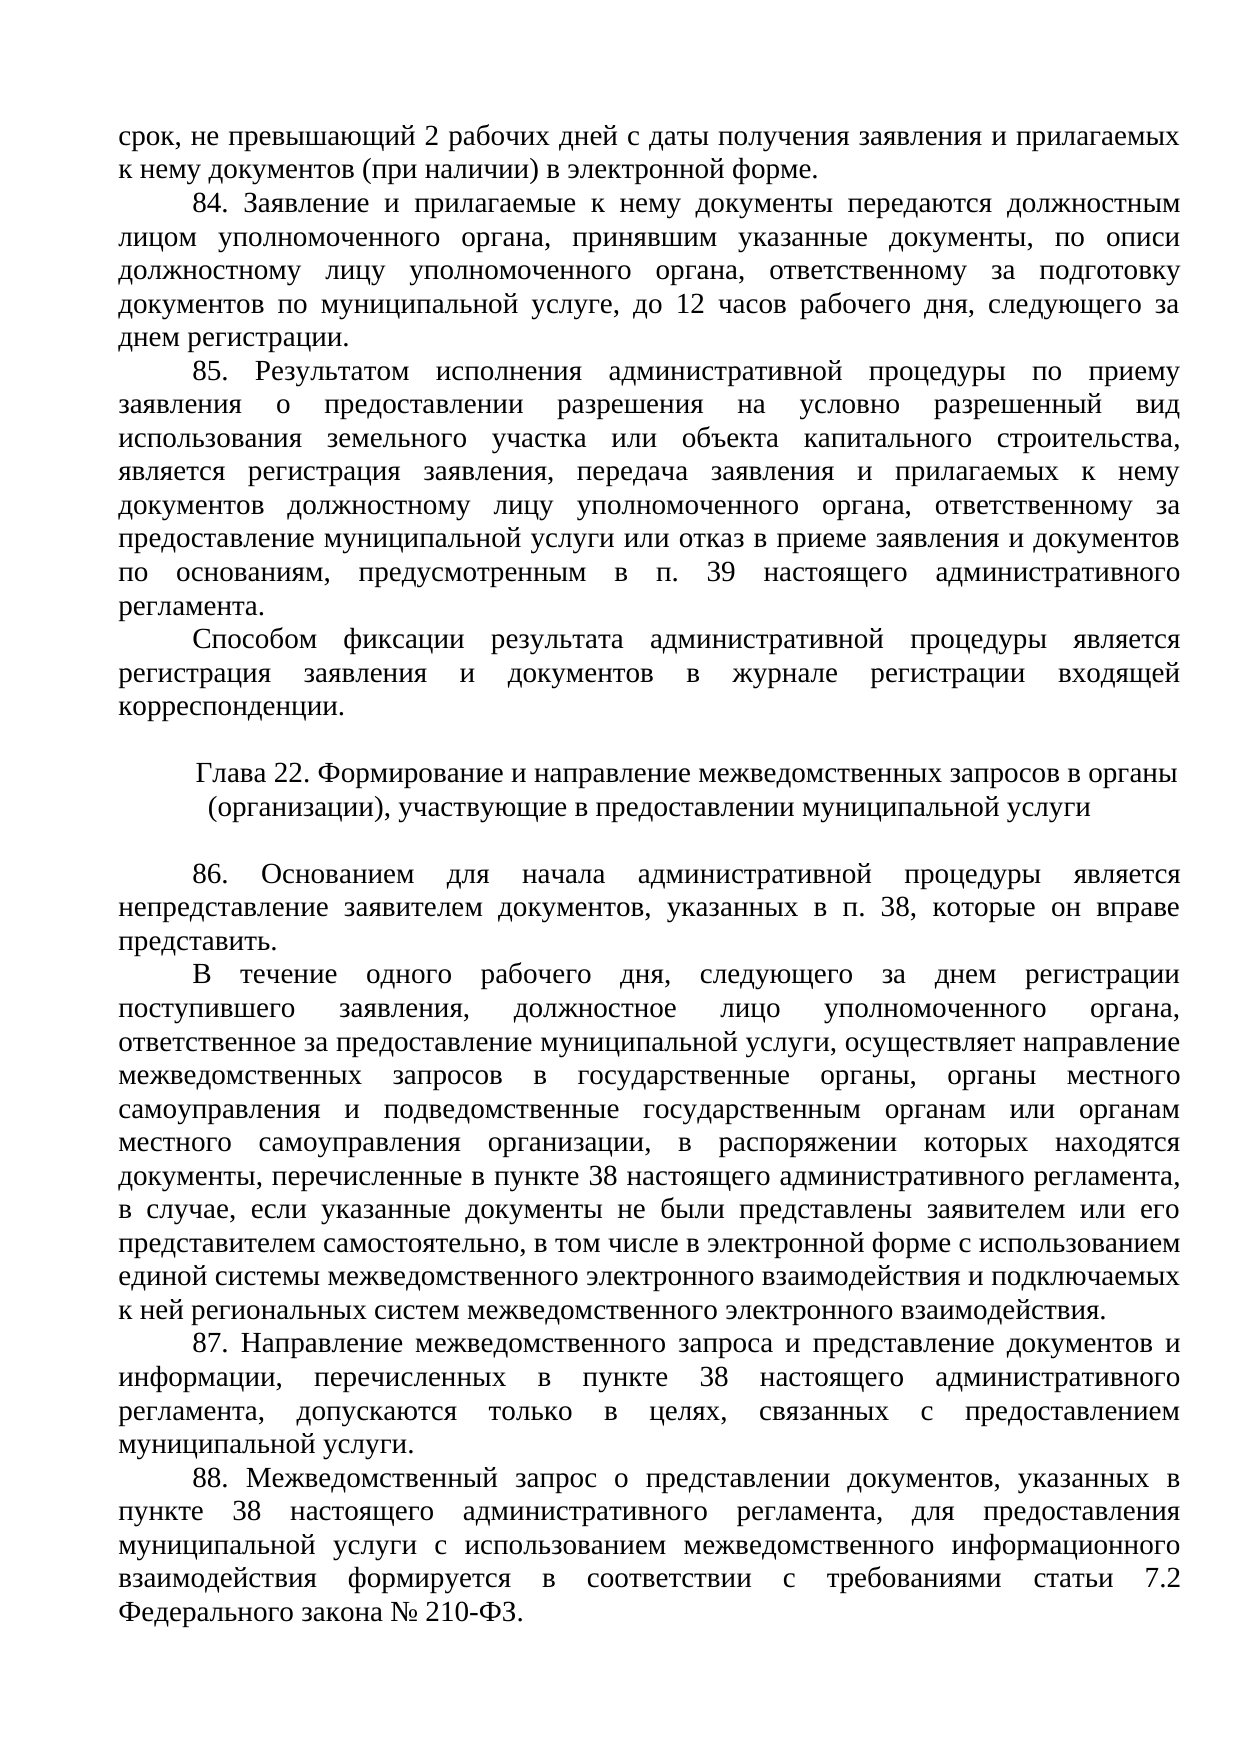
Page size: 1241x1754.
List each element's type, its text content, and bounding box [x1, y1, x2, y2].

text 88. Межведомственный запрос о представлении документов, указанных в пункте 38 настоящего административного регламента, для предоставления муниципальной услуги с использованием межведомственного информационного взаимодействия формируется в соответствии с требованиями статьи 7.2 Федерального закона № 210-ФЗ. [118, 1460, 1181, 1627]
text 87. Направление межведомственного запроса и представление документов и информации, перечисленных в пункте 38 настоящего административного регламента, допускаются только в целях, связанных с предоставлением муниципальной услуги. [118, 1326, 1181, 1460]
text Глава 22. Формирование и направление межведомственных запросов в органы (организации), участвующие в предоставлении муниципальной услуги [118, 755, 1181, 822]
text В течение одного рабочего дня, следующего за днем регистрации поступившего заявления, должностное лицо уполномоченного органа, ответственное за предоставление муниципальной услуги, осуществляет направление межведомственных запросов в государственные органы, органы местного самоуправления и подведомственные государственным органам или органам местного самоуправления организации, в распоряжении которых находятся документы, перечисленные в пункте 38 настоящего административного регламента, в случае, если указанные документы не были представлены заявителем или его представителем самостоятельно, в том числе в электронной форме с использованием единой системы межведомственного электронного взаимодействия и подключаемых к ней региональных систем межведомственного электронного взаимодействия. [118, 957, 1181, 1326]
text 86. Основанием для начала административной процедуры является непредставление заявителем документов, указанных в п. 38, которые он вправе представить. [118, 856, 1181, 957]
text 84. Заявление и прилагаемые к нему документы передаются должностным лицом уполномоченного органа, принявшим указанные документы, по описи должностному лицу уполномоченного органа, ответственному за подготовку документов по муниципальной услуге, до 12 часов рабочего дня, следующего за днем регистрации. [118, 185, 1181, 353]
text Способом фиксации результата административной процедуры является регистрация заявления и документов в журнале регистрации входящей корреспонденции. [118, 621, 1181, 722]
text 85. Результатом исполнения административной процедуры по приему заявления о предоставлении разрешения на условно разрешенный вид использования земельного участка или объекта капитального строительства, является регистрация заявления, передача заявления и прилагаемых к нему документов должностному лицу уполномоченного органа, ответственному за предоставление муниципальной услуги или отказ в приеме заявления и документов по основаниям, предусмотренным в п. 39 настоящего административного регламента. [118, 353, 1181, 621]
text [118, 118, 1181, 185]
